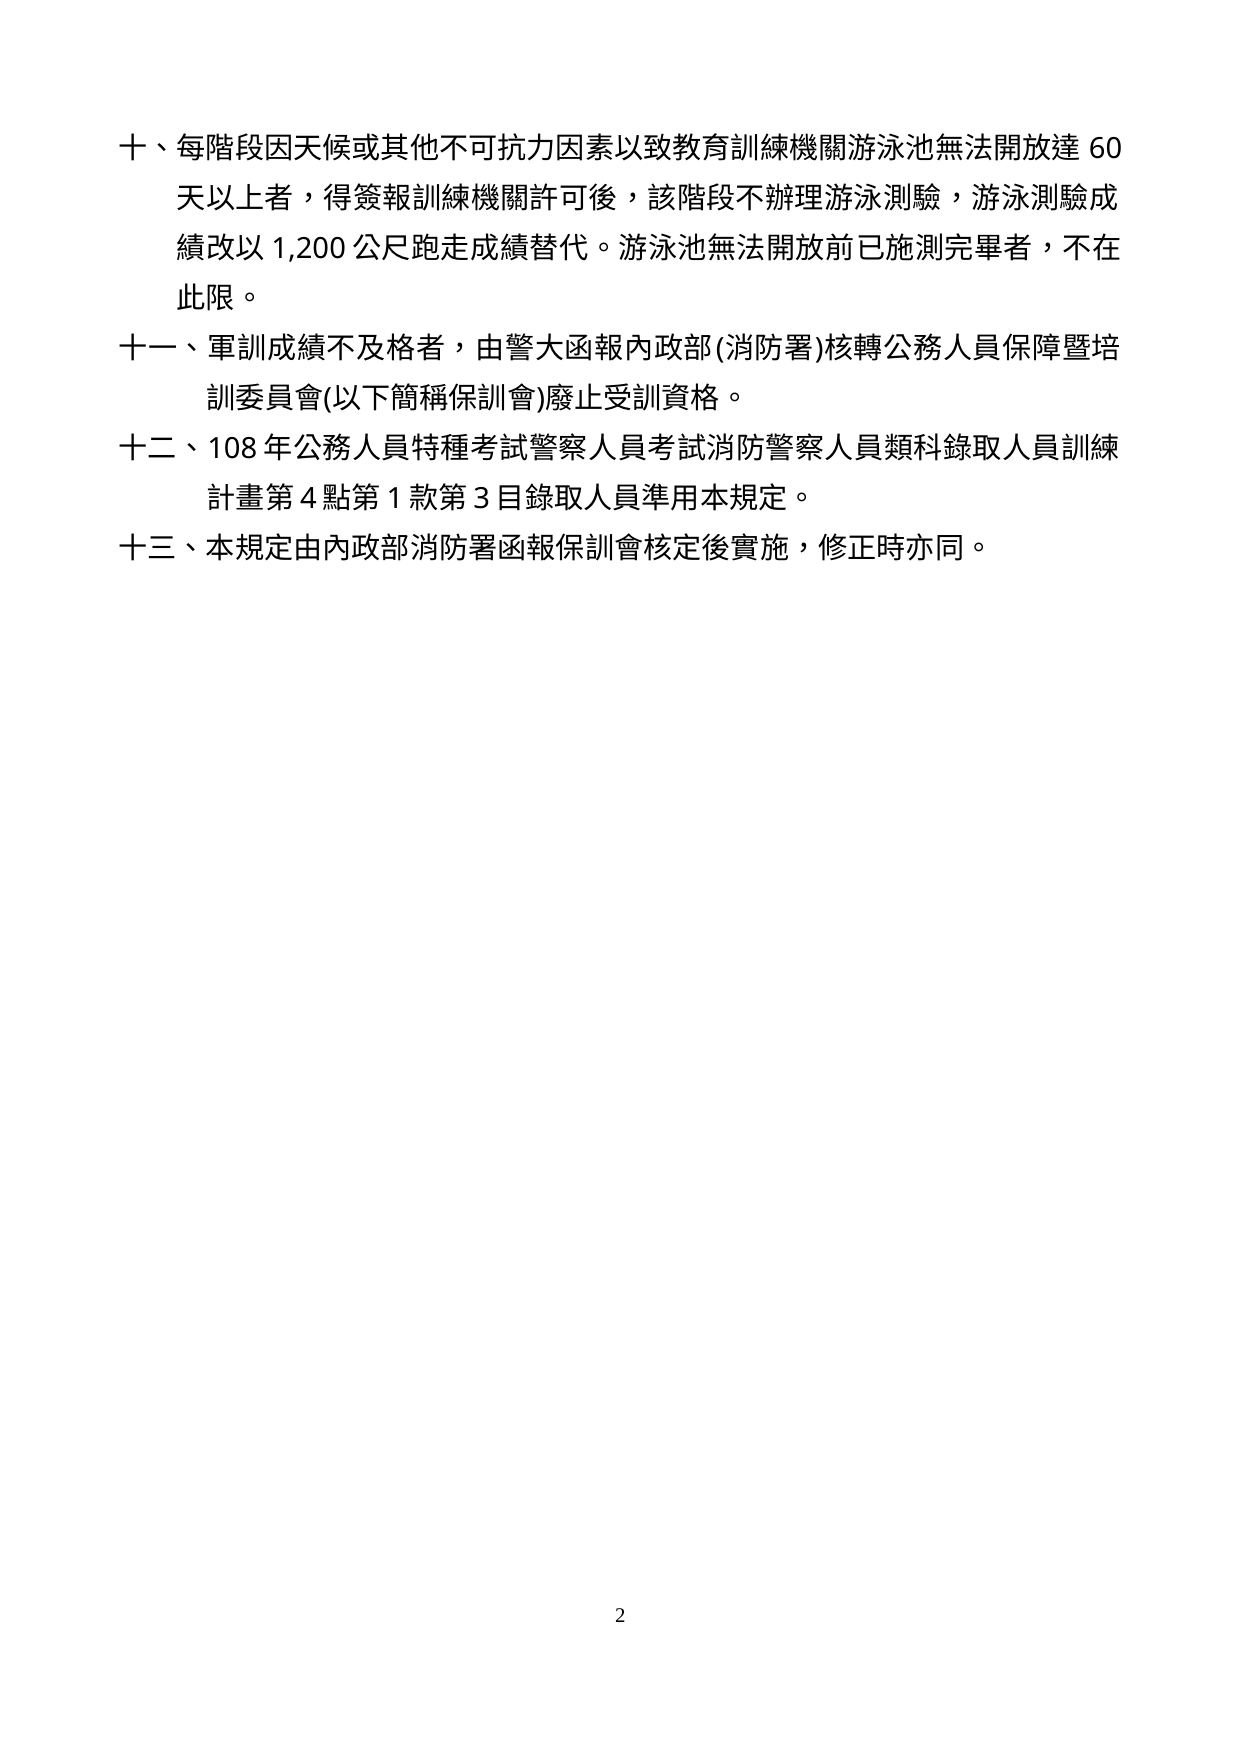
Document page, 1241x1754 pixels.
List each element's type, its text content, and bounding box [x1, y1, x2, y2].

text 十、每階段因天候或其他不可抗力因素以致教育訓練機關游泳池無法開放達60天以上者，得簽報訓練機關許可後，該階段不辦理游泳測驗，游泳測驗成績改以1,200公尺跑走成績替代。游泳池無法開放前已施測完畢者，不在此限。 [118, 118, 1122, 318]
text 十三、本規定由內政部消防署函報保訓會核定後實施，修正時亦同。 [118, 518, 1122, 568]
text 十二、108年公務人員特種考試警察人員考試消防警察人員類科錄取人員訓練 計畫第4點第1款第3目錄取人員準用本規定。 [118, 418, 1122, 518]
text 十一、軍訓成績不及格者，由警大函報內政部(消防署)核轉公務人員保障暨培訓委員會(以下簡稱保訓會)廢止受訓資格。 [118, 318, 1122, 418]
